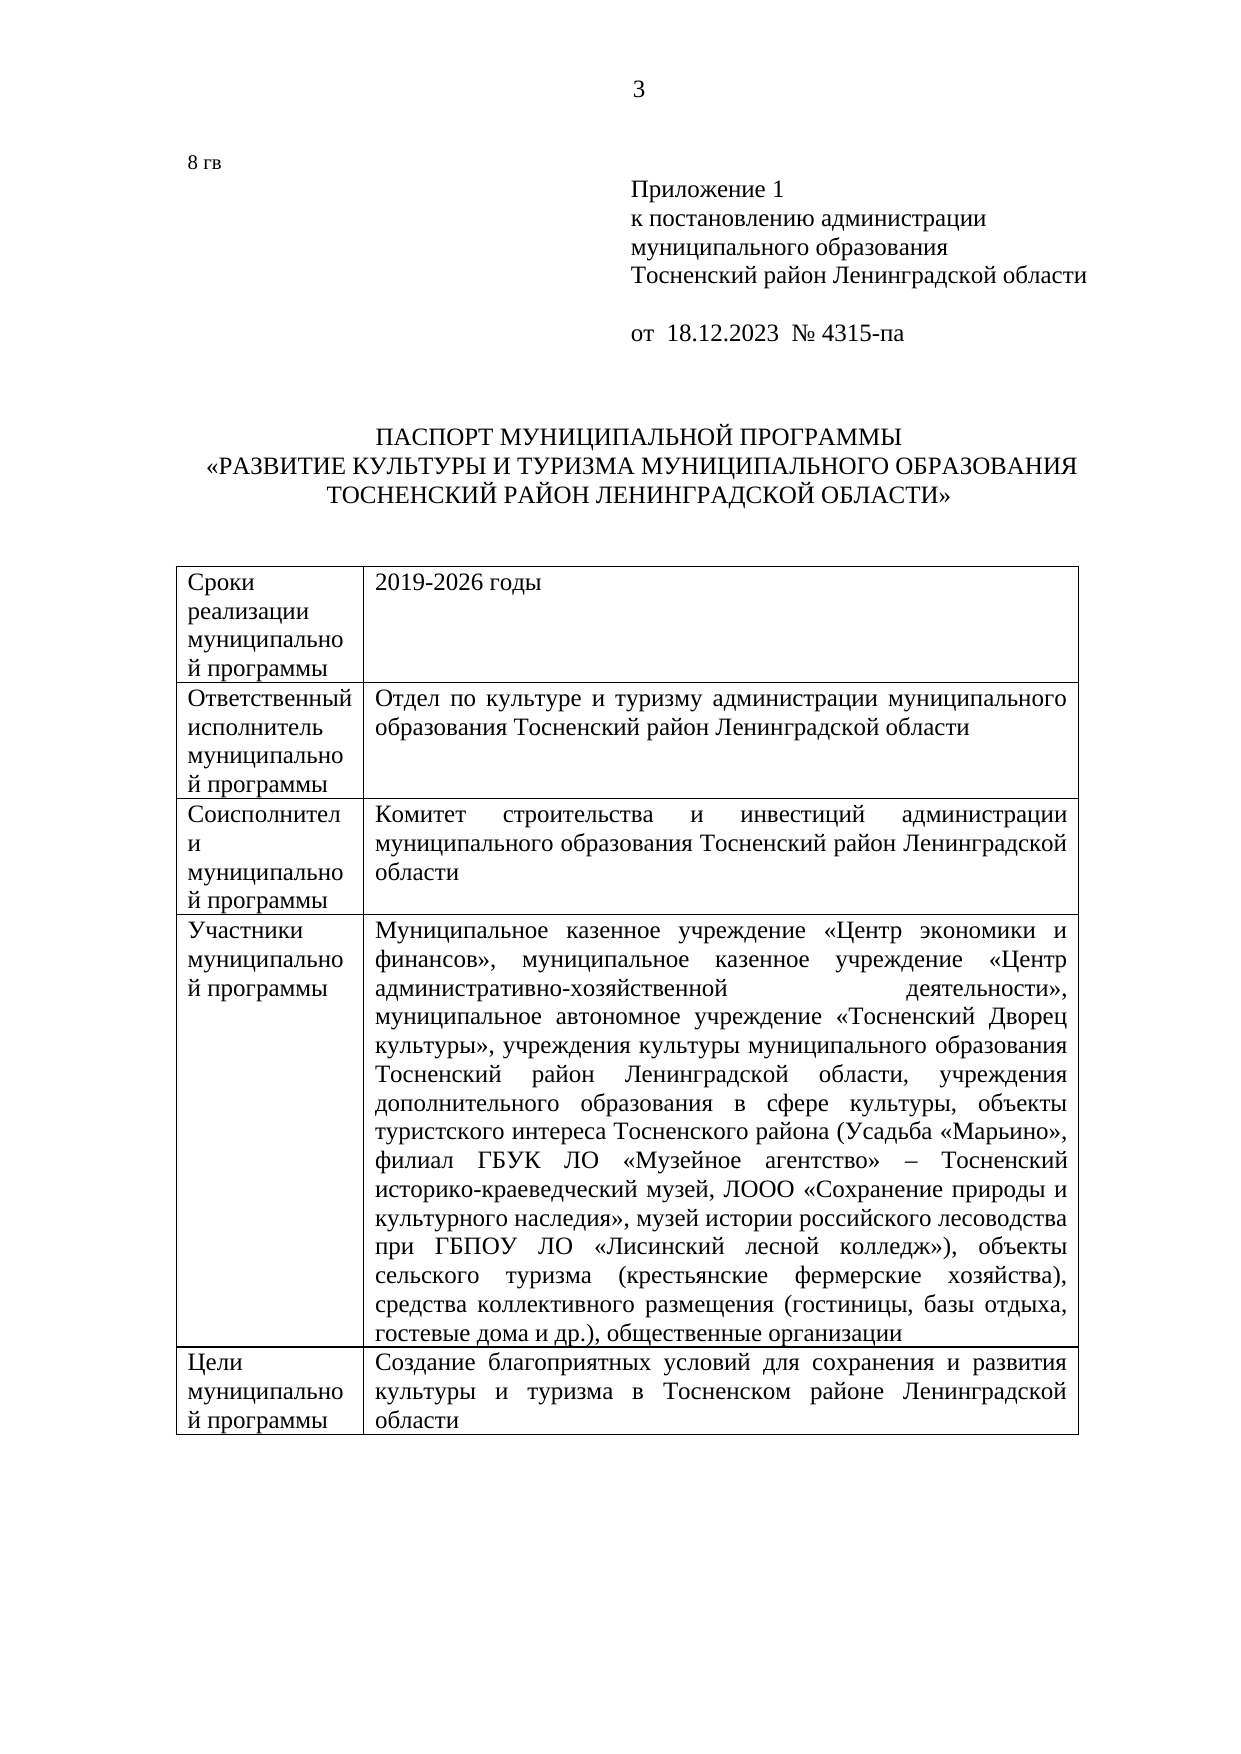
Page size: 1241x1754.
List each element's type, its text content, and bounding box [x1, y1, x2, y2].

table_cell Ответственный исполнитель муниципальной программы [177, 683, 363, 798]
table_header Сроки реализации муниципальной программы [177, 567, 363, 682]
text муниципального образования [631, 232, 1090, 260]
table_header 2019-2026 годы [364, 567, 1078, 682]
table_cell Муниципальное казенное учреждение «Центр экономики и финансов», муниципальное казенное учреждение «Центр административно-хозяйственной деятельности», муниципальное автономное учреждение «Тосненский Дворец культуры», учреждения культуры муниципального образования Тосненский район Ленинградской области, учреждения дополнительного образования в сфере культуры, объекты туристского интереса Тосненского района (Усадьба «Марьино», филиал ГБУК ЛО «Музейное агентство» – Тосненский историко-краеведческий музей, ЛООО «Сохранение природы и культурного наследия», музей истории российского лесоводства при ГБПОУ ЛО «Лисинский лесной колледж»), объекты сельского туризма (крестьянские фермерские хозяйства), средства коллективного размещения (гостиницы, базы отдыха, гостевые дома и др.), общественные организации [364, 915, 1078, 1346]
text Приложение 1 [631, 174, 1090, 203]
table_cell Соисполнители муниципальной программы [177, 799, 363, 914]
table_cell Участники муниципальной программы [177, 915, 363, 1346]
table_cell Создание благоприятных условий для сохранения и развития культуры и туризма в Тосненском районе Ленинградской области [364, 1348, 1078, 1434]
table_cell Комитет строительства и инвестиций администрации муниципального образования Тосненский район Ленинградской области [364, 799, 1078, 914]
table_cell Цели муниципальной программы [177, 1348, 363, 1434]
subtitle «Развитие культуры и туризма муниципального образования Тосненский район Ленинградской области» [187, 451, 1090, 508]
subtitle ПАСПОРТ муниципальной программы [187, 422, 1090, 451]
text 8 гв [187, 150, 1090, 174]
text Тосненский район Ленинградской области [631, 260, 1090, 289]
table_cell Отдел по культуре и туризму администрации муниципального образования Тосненский район Ленинградской области [364, 683, 1078, 798]
text от 18.12.2023 № 4315-па [631, 318, 1090, 347]
text к постановлению администрации [631, 203, 1090, 232]
